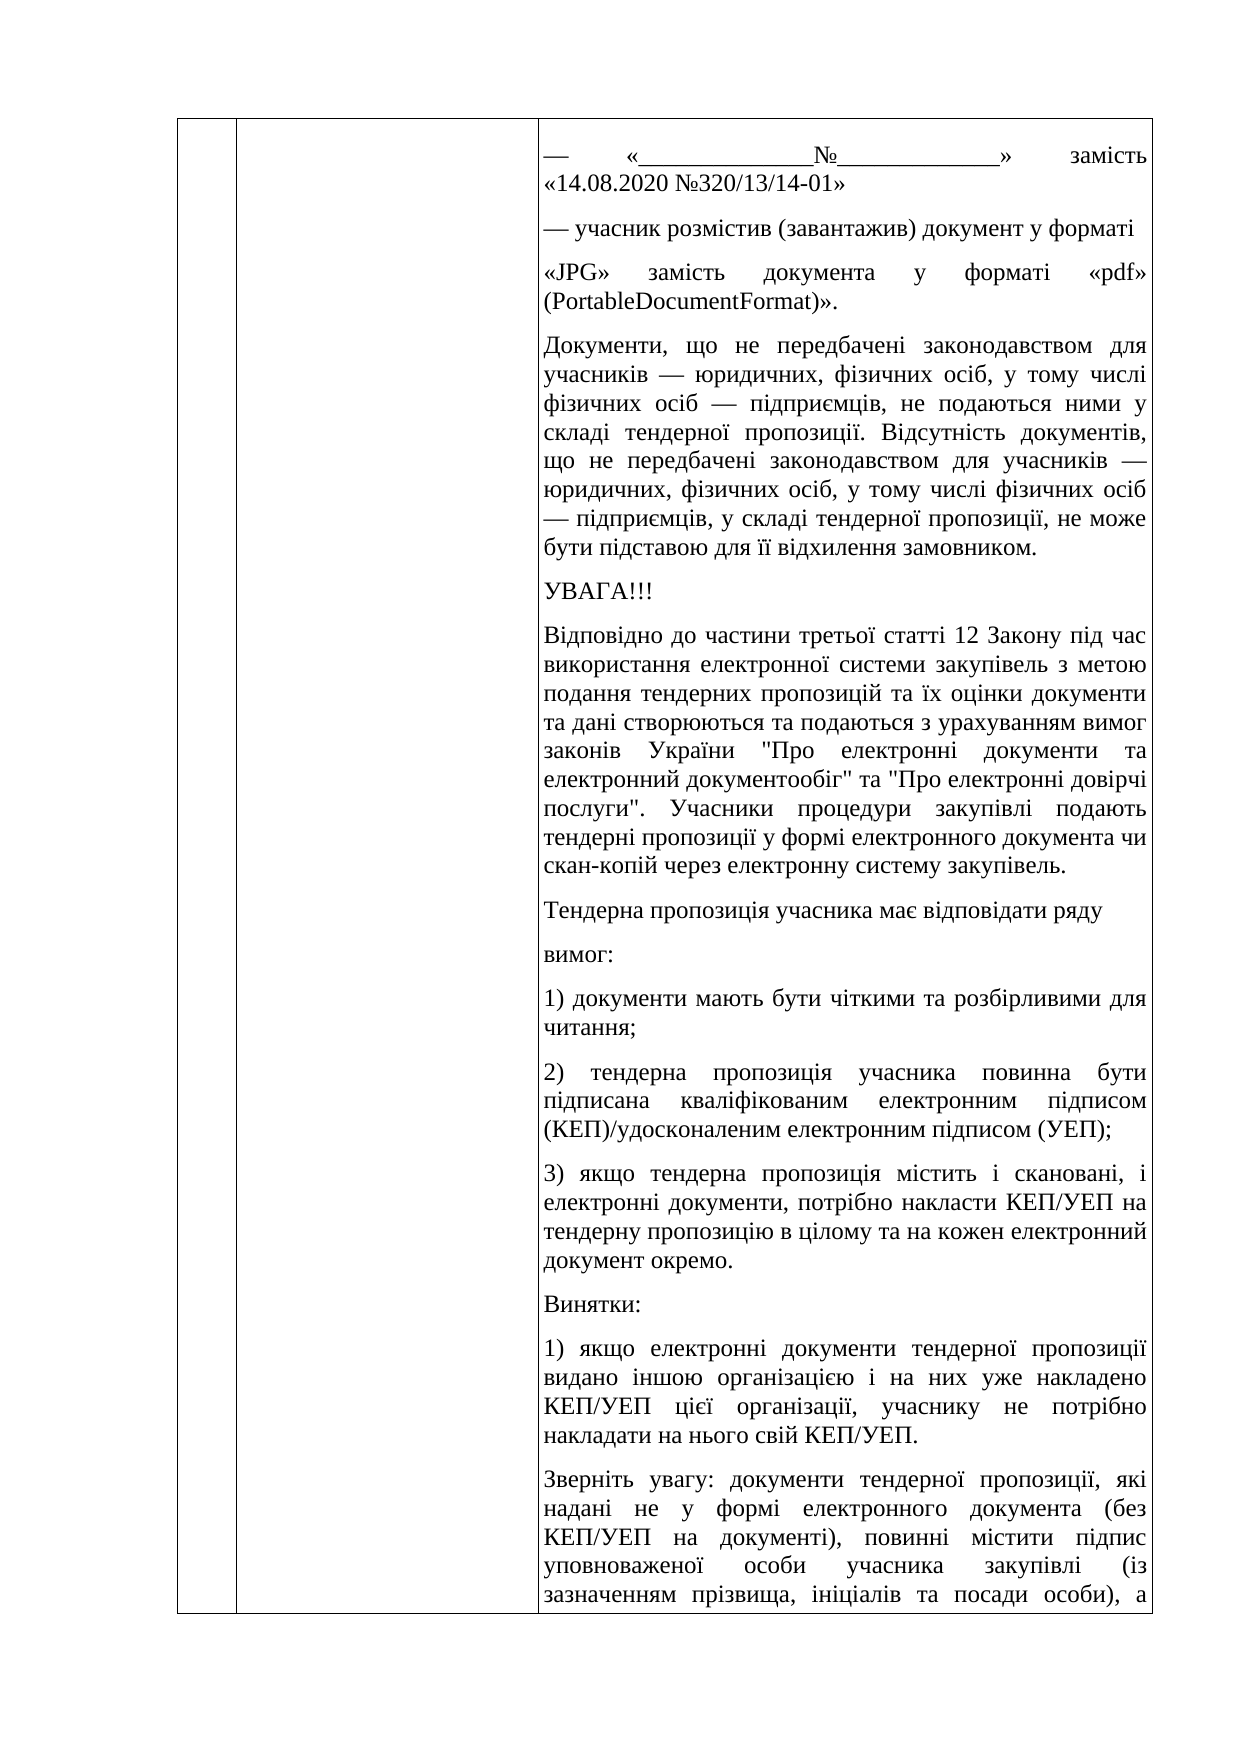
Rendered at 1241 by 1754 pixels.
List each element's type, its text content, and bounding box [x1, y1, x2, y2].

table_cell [237, 119, 538, 1613]
table_cell 1 [178, 119, 236, 1613]
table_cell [539, 119, 1152, 1613]
